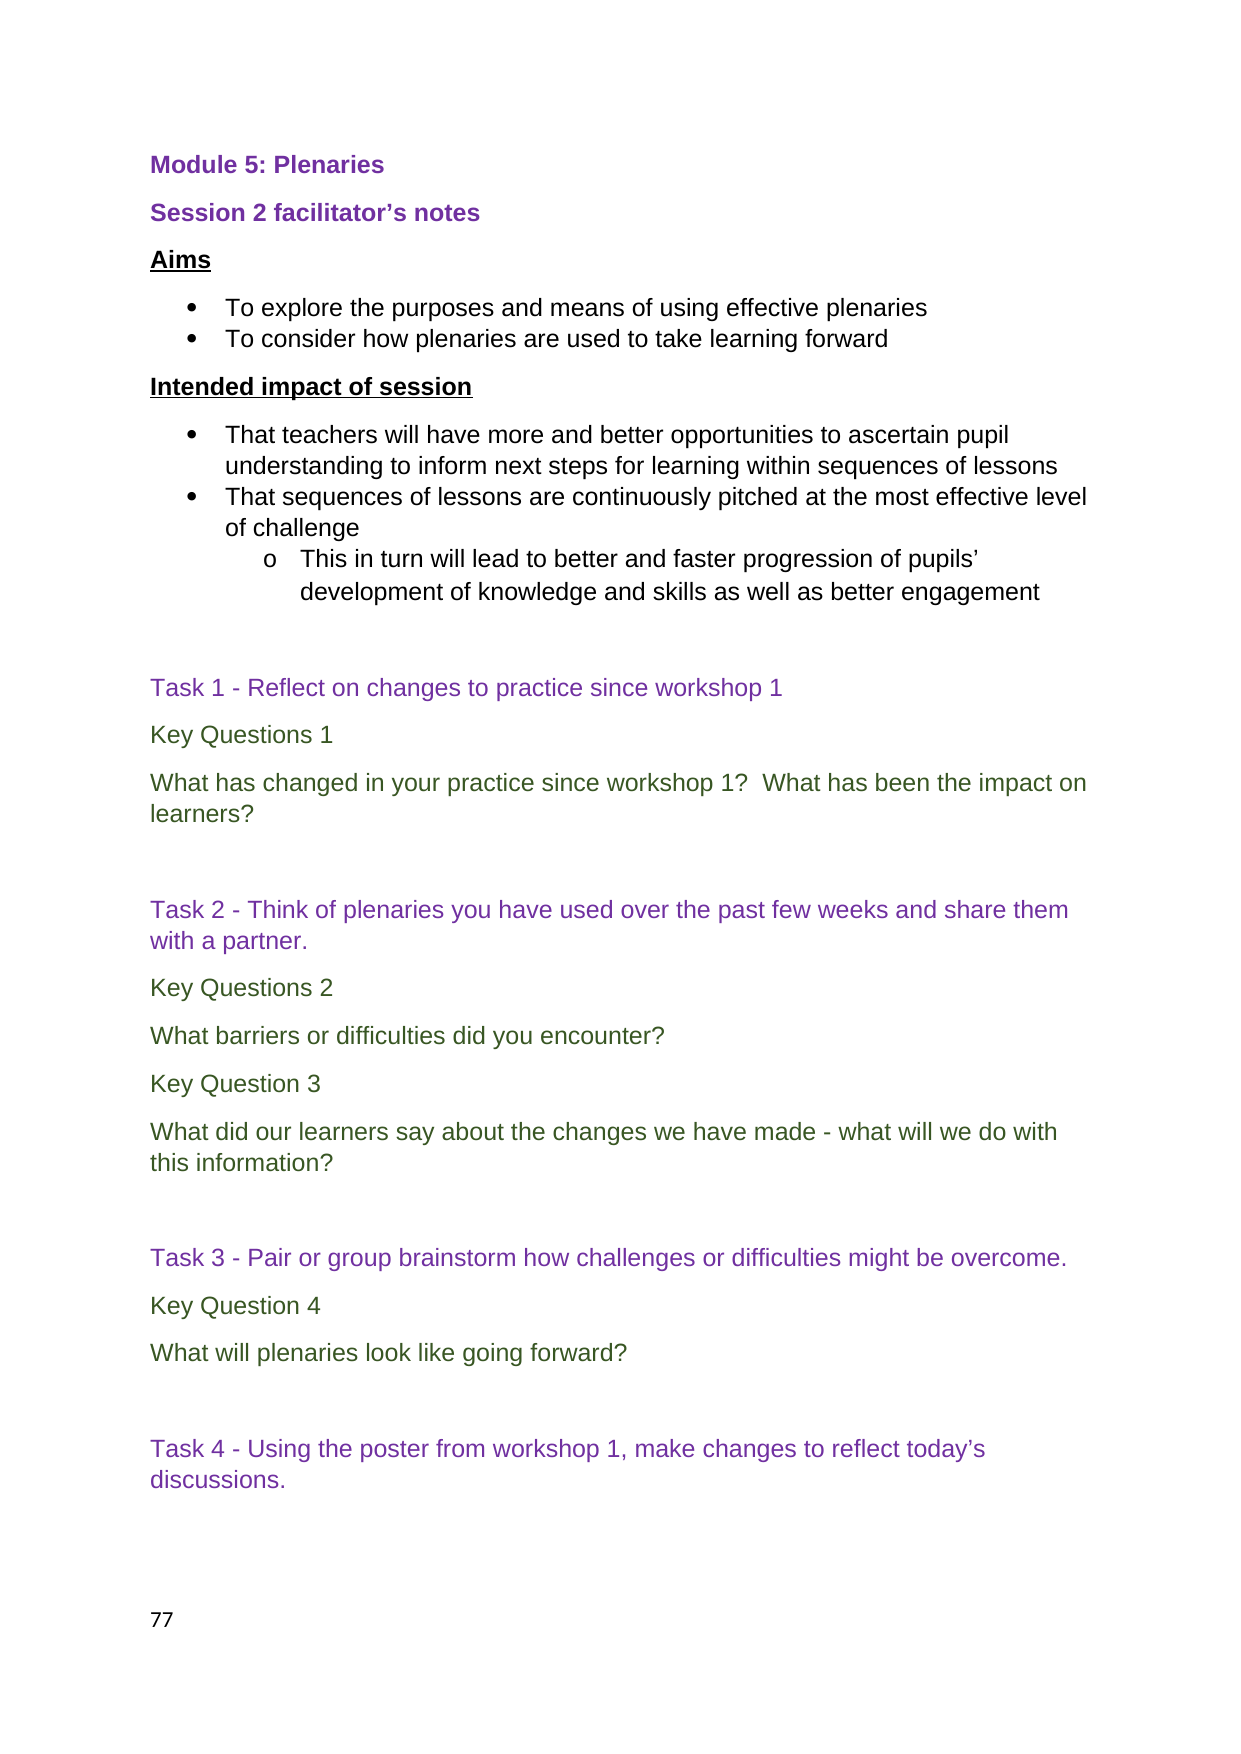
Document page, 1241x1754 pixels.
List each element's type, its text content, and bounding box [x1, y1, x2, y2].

text Key Question 4 [150, 1291, 1090, 1319]
text Aims [150, 245, 1090, 274]
list To consider how plenaries are used to take learning forward [187, 324, 1090, 353]
text Module 5: Plenaries [150, 150, 1090, 179]
text Intended impact of session [150, 372, 1090, 401]
text Task 4 - Using the poster from workshop 1, make changes to reflect today’s discussions. [150, 1434, 1090, 1494]
text Task 2 - Think of plenaries you have used over the past few weeks and share them with a partner. [150, 895, 1090, 954]
text What will plenaries look like going forward? [150, 1338, 1090, 1367]
text What barriers or difficulties did you encounter? [150, 1021, 1090, 1050]
text What did our learners say about the changes we have made - what will we do with this information? [150, 1117, 1090, 1176]
text Task 3 - Pair or group brainstorm how challenges or difficulties might be overcome. [150, 1243, 1090, 1272]
text Task 1 - Reflect on changes to practice since workshop 1 [150, 673, 1090, 702]
list This in turn will lead to better and faster progression of pupils’ development of knowledge and skills as well as better engagement [262, 544, 1090, 606]
list That sequences of lessons are continuously pitched at the most effective level of challenge [187, 482, 1090, 542]
text Key Question 3 [150, 1069, 1090, 1098]
list That teachers will have more and better opportunities to ascertain pupil understanding to inform next steps for learning within sequences of lessons [187, 420, 1090, 480]
text Key Questions 1 [150, 721, 1090, 749]
text What has changed in your practice since workshop 1? What has been the impact on learners? [150, 768, 1090, 828]
text Key Questions 2 [150, 973, 1090, 1002]
text Session 2 facilitator’s notes [150, 198, 1090, 226]
list To explore the purposes and means of using effective plenaries [187, 293, 1090, 322]
